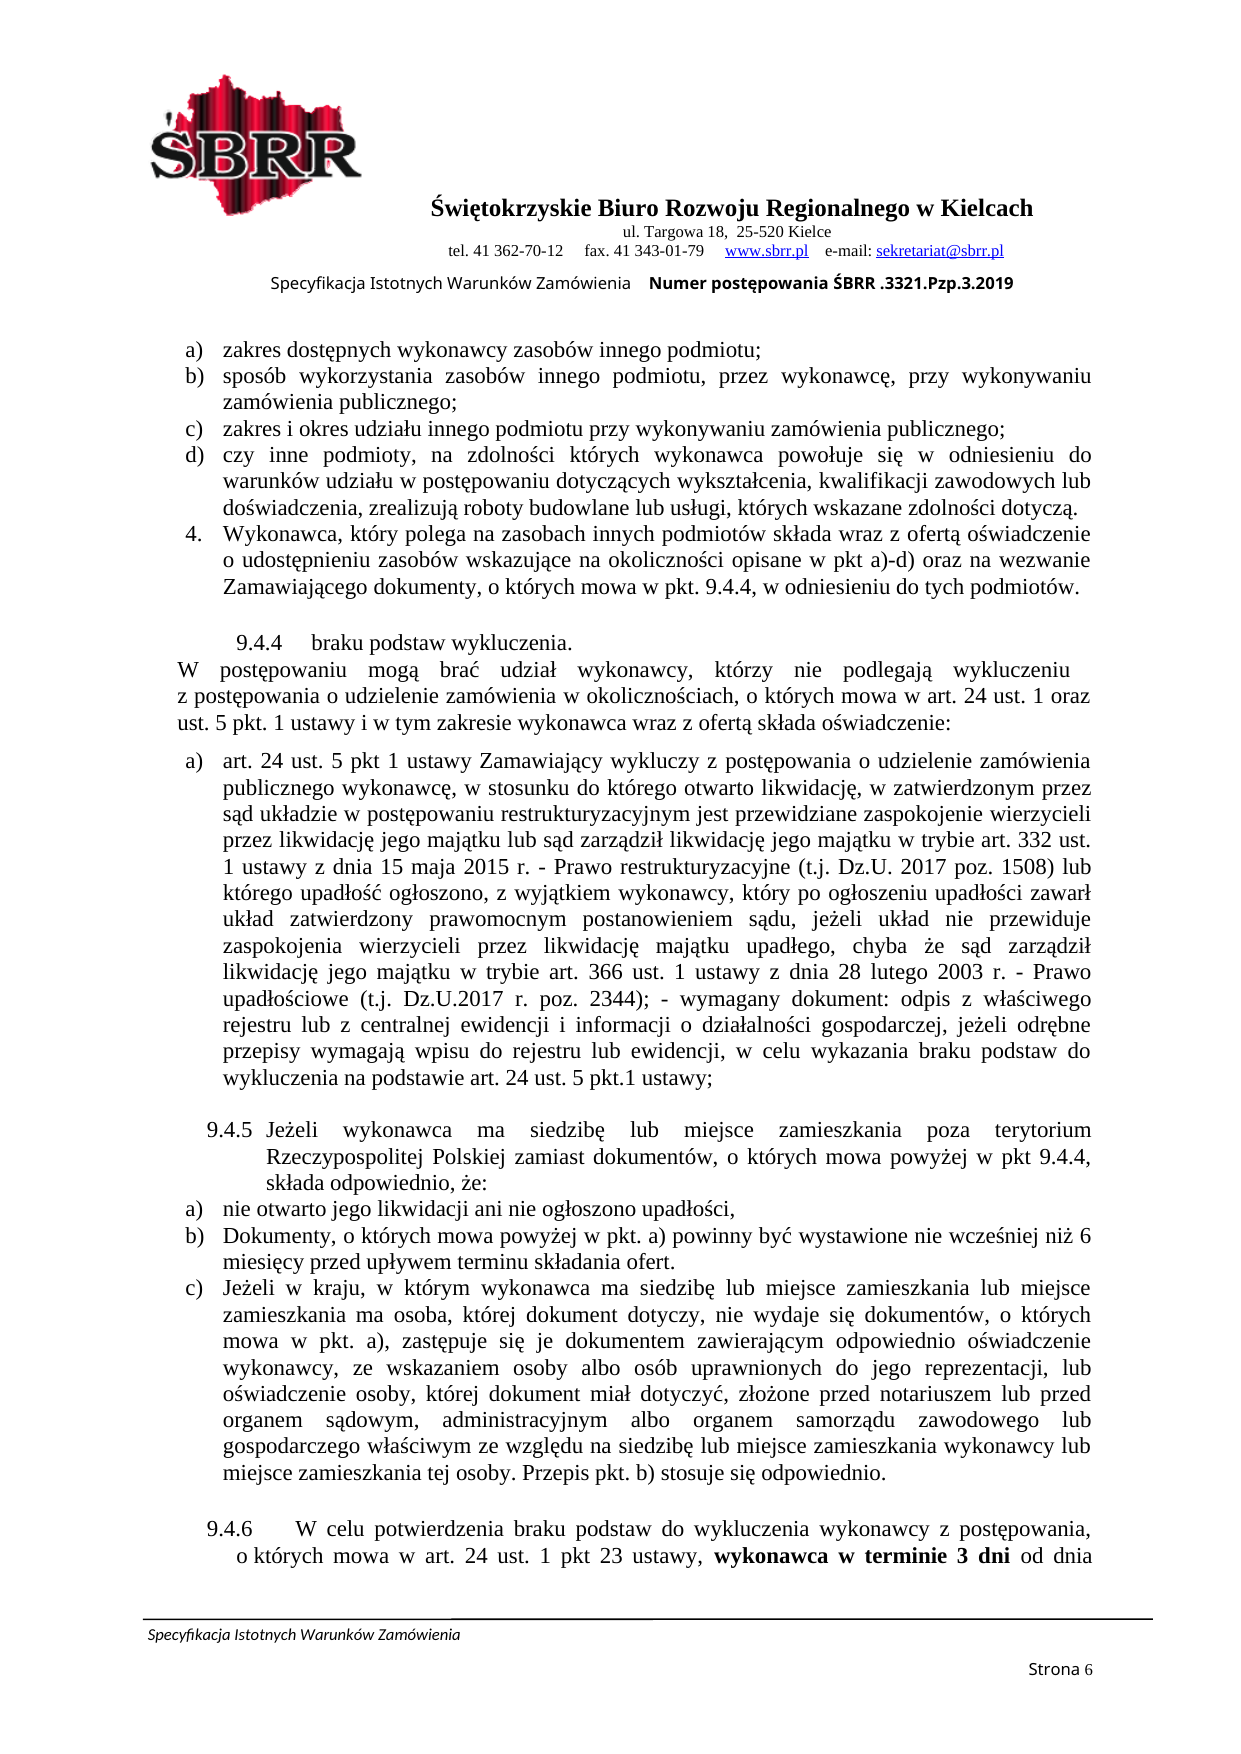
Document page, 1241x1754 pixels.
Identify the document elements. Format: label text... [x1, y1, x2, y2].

list sposób wykorzystania zasobów innego podmiotu, przez wykonawcę, przy wykonywaniu zamówienia publicznego; [185, 362, 1093, 415]
list Jeżeli w kraju, w którym wykonawca ma siedzibę lub miejsce zamieszkania lub miejsce zamieszkania ma osoba, której dokument dotyczy, nie wydaje się dokumentów, o których mowa w pkt. a), zastępuje się je dokumentem zawierającym odpowiednio oświadczenie wykonawcy, ze wskazaniem osoby albo osób uprawnionych do jego reprezentacji, lub oświadczenie osoby, której dokument miał dotyczyć, złożone przed notariuszem lub przed organem sądowym, administracyjnym albo organem samorządu zawodowego lub gospodarczego właściwym ze względu na siedzibę lub miejsce zamieszkania wykonawcy lub miejsce zamieszkania tej osoby. Przepis pkt. b) stosuje się odpowiednio. [185, 1274, 1093, 1485]
list czy inne podmioty, na zdolności których wykonawca powołuje się w odniesieniu do warunków udziału w postępowaniu dotyczących wykształcenia, kwalifikacji zawodowych lub doświadczenia, zrealizują roboty budowlane lub usługi, których wskazane zdolności dotyczą. [185, 441, 1093, 520]
list zakres i okres udziału innego podmiotu przy wykonywaniu zamówienia publicznego; [185, 415, 1093, 441]
list Jeżeli wykonawca ma siedzibę lub miejsce zamieszkania poza terytorium Rzeczypospolitej Polskiej zamiast dokumentów, o których mowa powyżej w pkt 9.4.4, składa odpowiednio, że: [207, 1116, 1093, 1195]
list braku podstaw wykluczenia. [236, 629, 1093, 656]
list zakres dostępnych wykonawcy zasobów innego podmiotu; [185, 336, 1093, 362]
list W postępowaniu mogą brać udział wykonawcy, którzy nie podlegają wykluczeniu z postępowania o udzielenie zamówienia w okolicznościach, o których mowa w art. 24 ust. 1 oraz ust. 5 pkt. 1 ustawy i w tym zakresie wykonawca wraz z ofertą składa oświadczenie: [177, 656, 1093, 735]
list Dokumenty, o których mowa powyżej w pkt. a) powinny być wystawione nie wcześniej niż 6 miesięcy przed upływem terminu składania ofert. [185, 1222, 1093, 1274]
list Wykonawca, który polega na zasobach innych podmiotów składa wraz z ofertą oświadczenie o udostępnieniu zasobów wskazujące na okoliczności opisane w pkt a)-d) oraz na wezwanie Zamawiającego dokumenty, o których mowa w pkt. 9.4.4, w odniesieniu do tych podmiotów. [185, 520, 1093, 599]
list nie otwarto jego likwidacji ani nie ogłoszono upadłości, [185, 1195, 1093, 1222]
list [207, 1516, 1093, 1568]
list art. 24 ust. 5 pkt 1 ustawy Zamawiający wykluczy z postępowania o udzielenie zamówienia publicznego wykonawcę, w stosunku do którego otwarto likwidację, w zatwierdzonym przez sąd układzie w postępowaniu restrukturyzacyjnym jest przewidziane zaspokojenie wierzycieli przez likwidację jego majątku lub sąd zarządził likwidację jego majątku w trybie art. 332 ust. 1 ustawy z dnia 15 maja 2015 r. - Prawo restrukturyzacyjne (t.j. Dz.U. 2017 poz. 1508) lub którego upadłość ogłoszono, z wyjątkiem wykonawcy, który po ogłoszeniu upadłości zawarł układ zatwierdzony prawomocnym postanowieniem sądu, jeżeli układ nie przewiduje zaspokojenia wierzycieli przez likwidację majątku upadłego, chyba że sąd zarządził likwidację jego majątku w trybie art. 366 ust. 1 ustawy z dnia 28 lutego 2003 r. - Prawo upadłościowe (t.j. Dz.U.2017 r. poz. 2344); - wymagany dokument: odpis z właściwego rejestru lub z centralnej ewidencji i informacji o działalności gospodarczej, jeżeli odrębne przepisy wymagają wpisu do rejestru lub ewidencji, w celu wykazania braku podstaw do wykluczenia na podstawie art. 24 ust. 5 pkt.1 ustawy; [185, 747, 1093, 1090]
